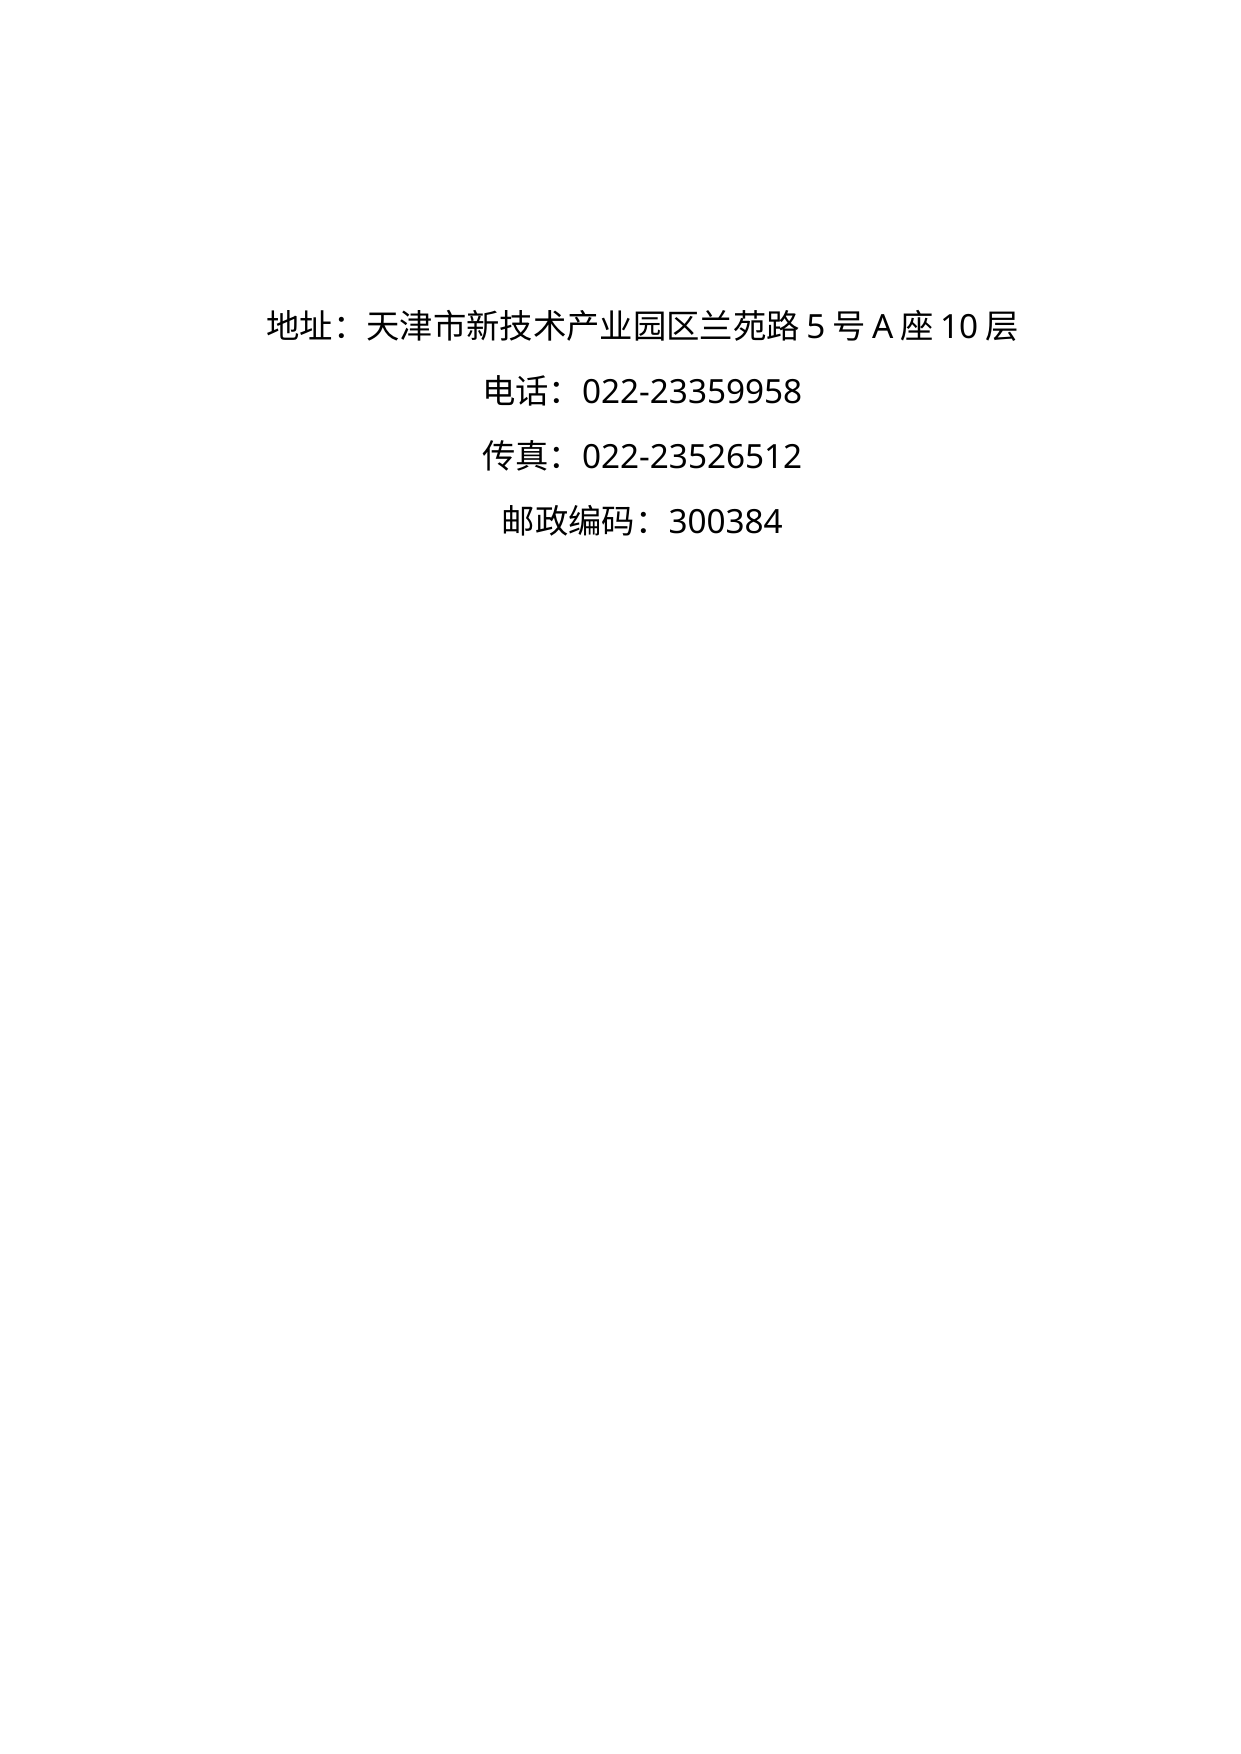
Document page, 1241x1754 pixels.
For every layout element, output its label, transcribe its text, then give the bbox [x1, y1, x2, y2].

list 地址：天津市新技术产业园区兰苑路5号A座10层 [191, 292, 1093, 357]
list 邮政编码：300384 [191, 487, 1093, 552]
list 电话：022-23359958 [191, 357, 1093, 422]
list 传真：022-23526512 [191, 422, 1093, 487]
